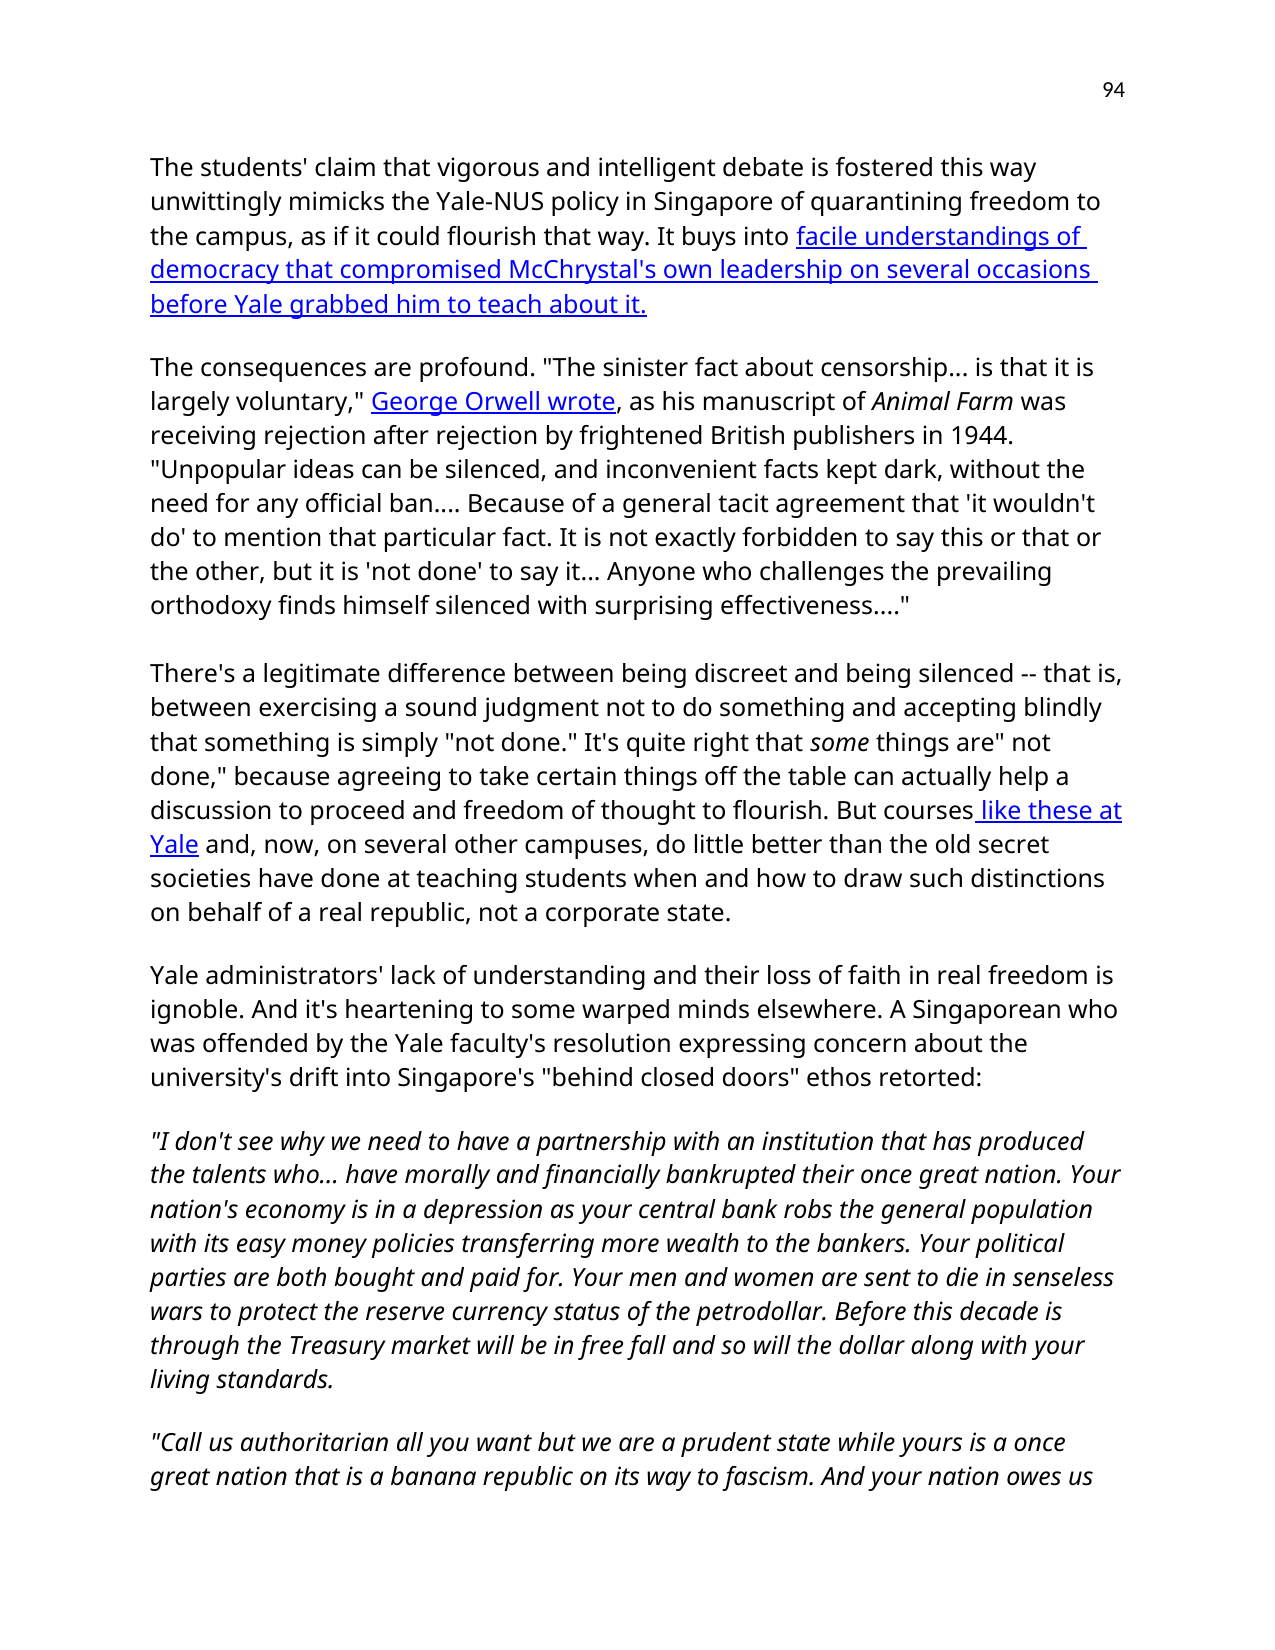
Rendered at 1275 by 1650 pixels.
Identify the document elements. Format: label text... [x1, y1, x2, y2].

text Yale administrators' lack of understanding and their loss of faith in real freedom is ignoble. And it's heartening to some warped minds elsewhere. A Singaporean who was offended by the Yale faculty's resolution expressing concern about the university's drift into Singapore's "behind closed doors" ethos retorted: [150, 958, 1125, 1094]
text The consequences are profound. "The sinister fact about censorship... is that it is largely voluntary," George Orwell wrote, as his manuscript of Animal Farm was receiving rejection after rejection by frightened British publishers in 1944. "Unpopular ideas can be silenced, and inconvenient facts kept dark, without the need for any official ban.... Because of a general tacit agreement that 'it wouldn't do' to mention that particular fact. It is not exactly forbidden to say this or that or the other, but it is 'not done' to say it... Anyone who challenges the prevailing orthodoxy finds himself silenced with surprising effectiveness...." There's a legitimate difference between being discreet and being silenced -- that is, between exercising a sound judgment not to do something and accepting blindly that something is simply "not done." It's quite right that some things are" not done," because agreeing to take certain things off the table can actually help a discussion to proceed and freedom of thought to flourish. But courses like these at Yale and, now, on several other campuses, do little better than the old secret societies have done at teaching students when and how to draw such distinctions on behalf of a real republic, not a corporate state. [150, 349, 1125, 928]
text "I don't see why we need to have a partnership with an institution that has produced the talents who... have morally and financially bankrupted their once great nation. Your nation's economy is in a depression as your central bank robs the general population with its easy money policies transferring more wealth to the bankers. Your political parties are both bought and paid for. Your men and women are sent to die in senseless wars to protect the reserve currency status of the petrodollar. Before this decade is through the Treasury market will be in free fall and so will the dollar along with your living standards. [150, 1123, 1125, 1396]
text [150, 1425, 1125, 1493]
text The students' claim that vigorous and intelligent debate is fostered this way unwittingly mimicks the Yale-NUS policy in Singapore of quarantining freedom to the campus, as if it could flourish that way. It buys into facile understandings of democracy that compromised McChrystal's own leadership on several occasions before Yale grabbed him to teach about it. [150, 150, 1125, 320]
